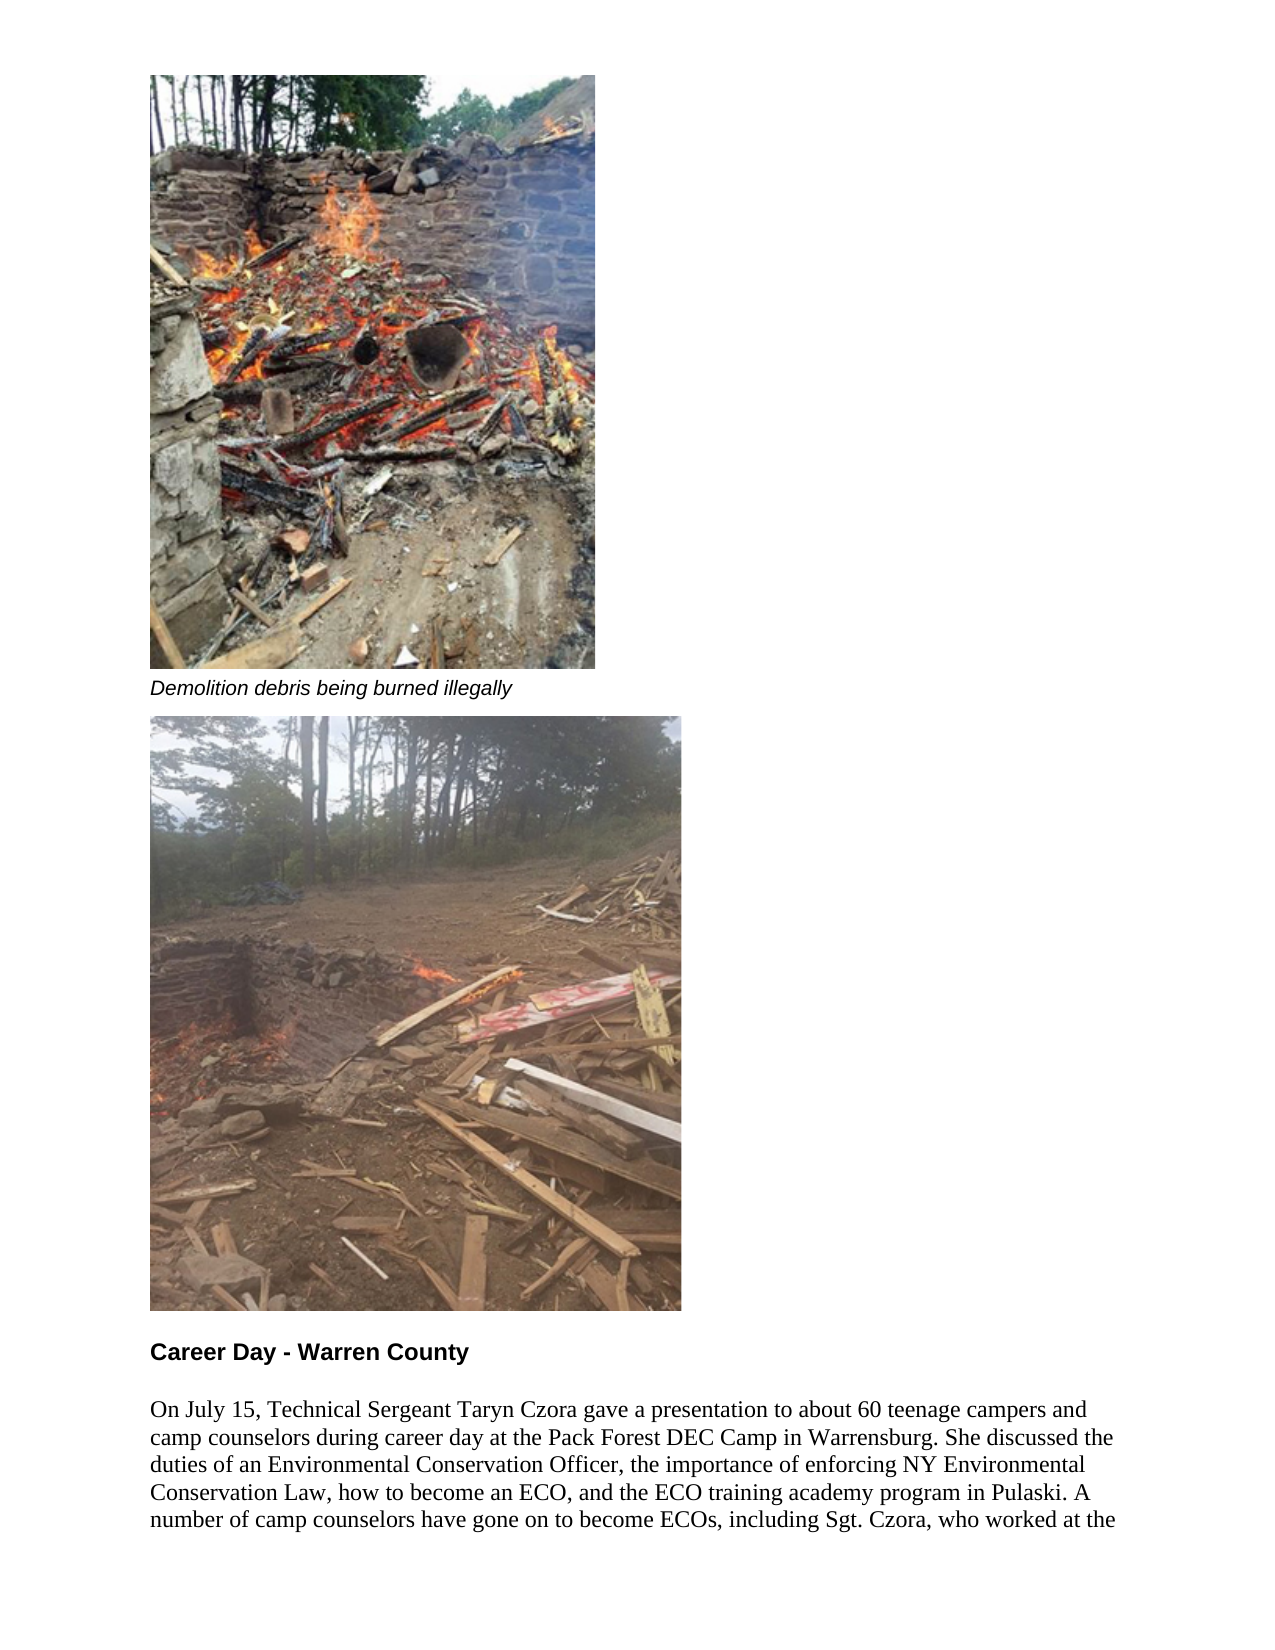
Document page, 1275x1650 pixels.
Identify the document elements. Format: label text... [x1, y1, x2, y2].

picture [150, 716, 682, 1311]
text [150, 1395, 1125, 1533]
picture [150, 75, 596, 669]
text Career Day - Warren County [150, 1327, 1125, 1366]
